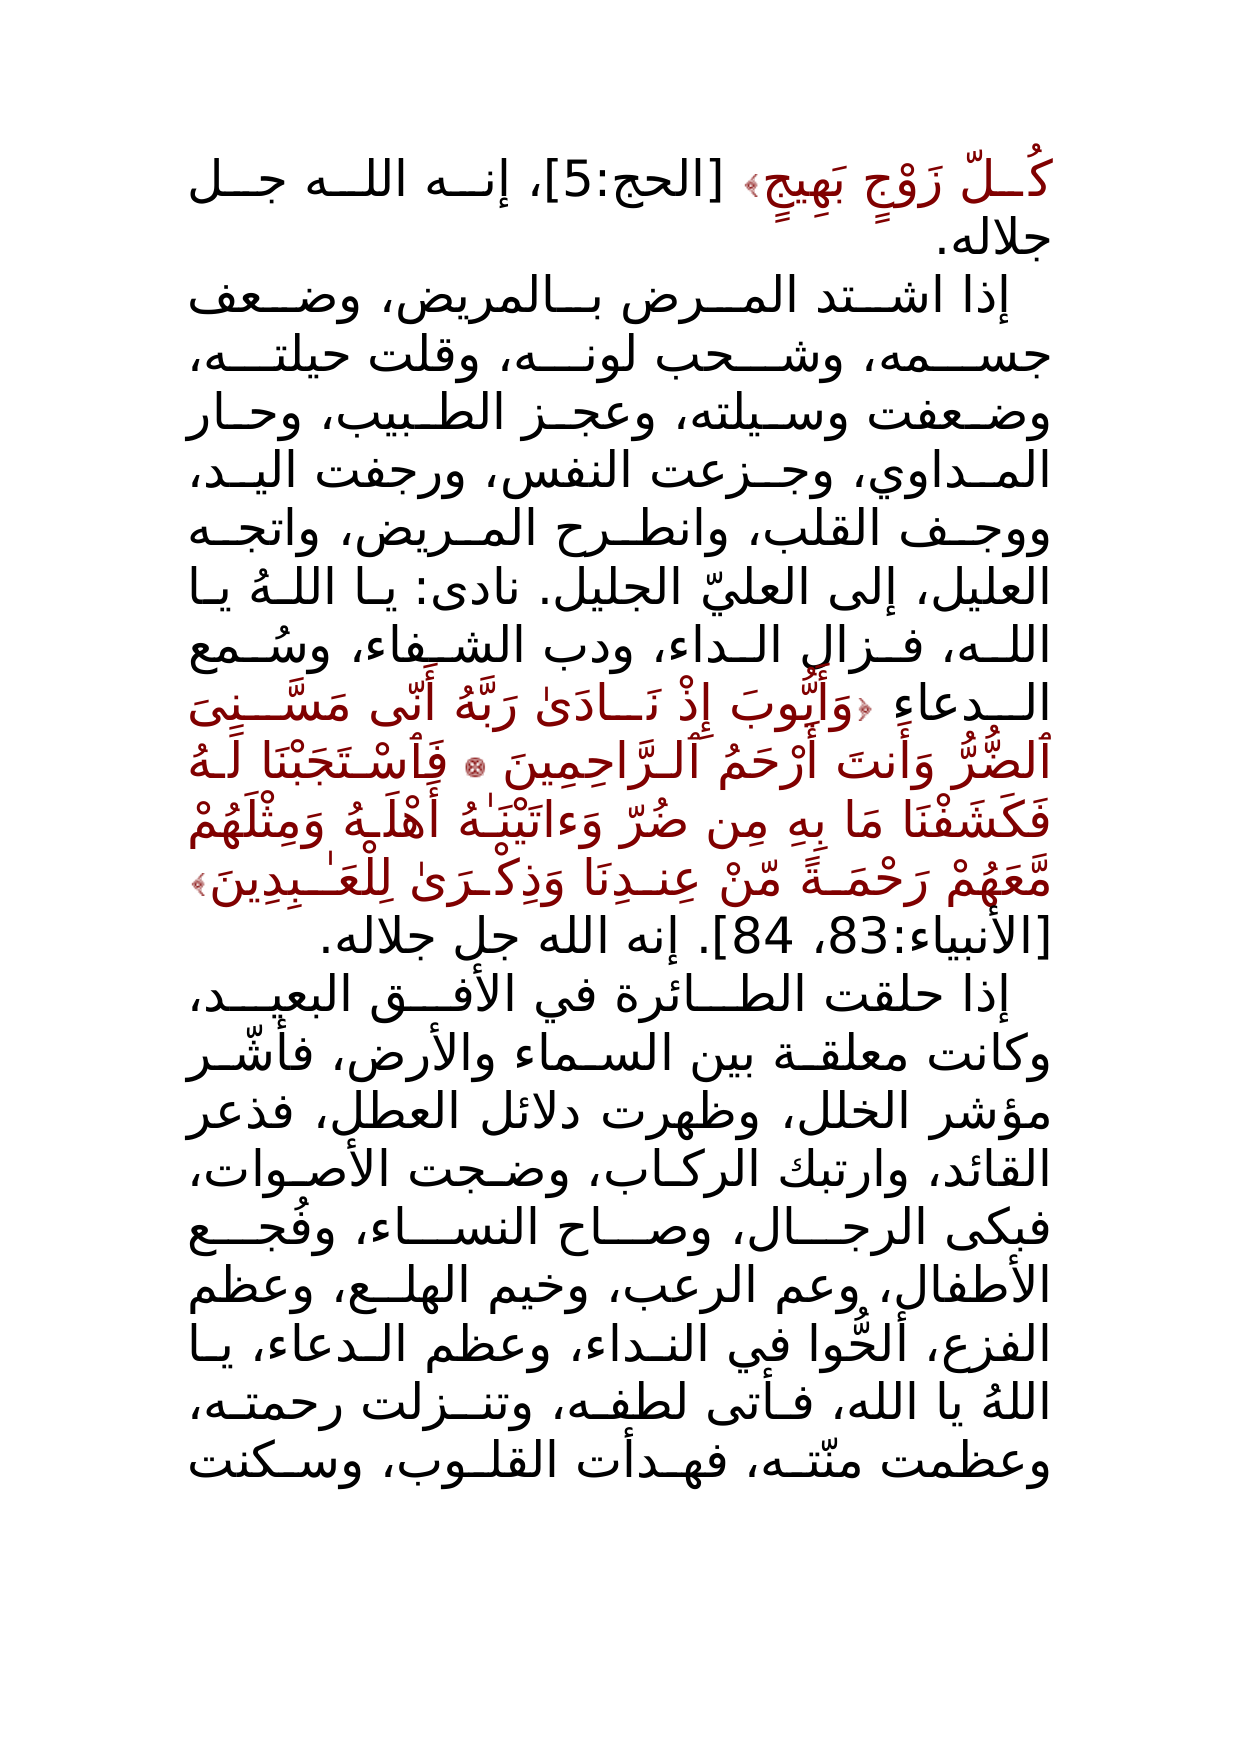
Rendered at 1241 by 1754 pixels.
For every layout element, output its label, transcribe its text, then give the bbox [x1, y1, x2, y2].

picture [187, 873, 210, 896]
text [187, 150, 1053, 266]
picture [854, 698, 877, 721]
picture [464, 756, 487, 779]
picture [740, 174, 763, 197]
text إذا اشتد المرض بالمريض، وضعف جسمه، وشحب لونه، وقلت حيلته، وضعفت وسيلته، وعجز الطبيب، وحار المداوي، وجزعت النفس، ورجفت اليد، ووجف القلب، وانطرح المريض، واتجه العليل، إلى العليّ الجليل. نادى: يا اللهُ يا الله، فزال الداء، ودب الشفاء، وسُمع الدعاء وَأَيُّوبَ إِذْ نَادَىٰ رَبَّهُ أَنّى مَسَّنِىَ ٱلضُّرُّ وَأَنتَ أَرْحَمُ ٱلرَّاحِمِينَ فَٱسْتَجَبْنَا لَهُ فَكَشَفْنَا مَا بِهِ مِن ضُرّ وَءاتَيْنَـٰهُ أَهْلَهُ وَمِثْلَهُمْ مَّعَهُمْ رَحْمَةً مّنْ عِندِنَا وَذِكْرَىٰ لِلْعَـٰبِدِينَ [الأنبياء:83، 84]. إنه الله جل جلاله. [187, 266, 1053, 965]
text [187, 965, 1053, 1489]
